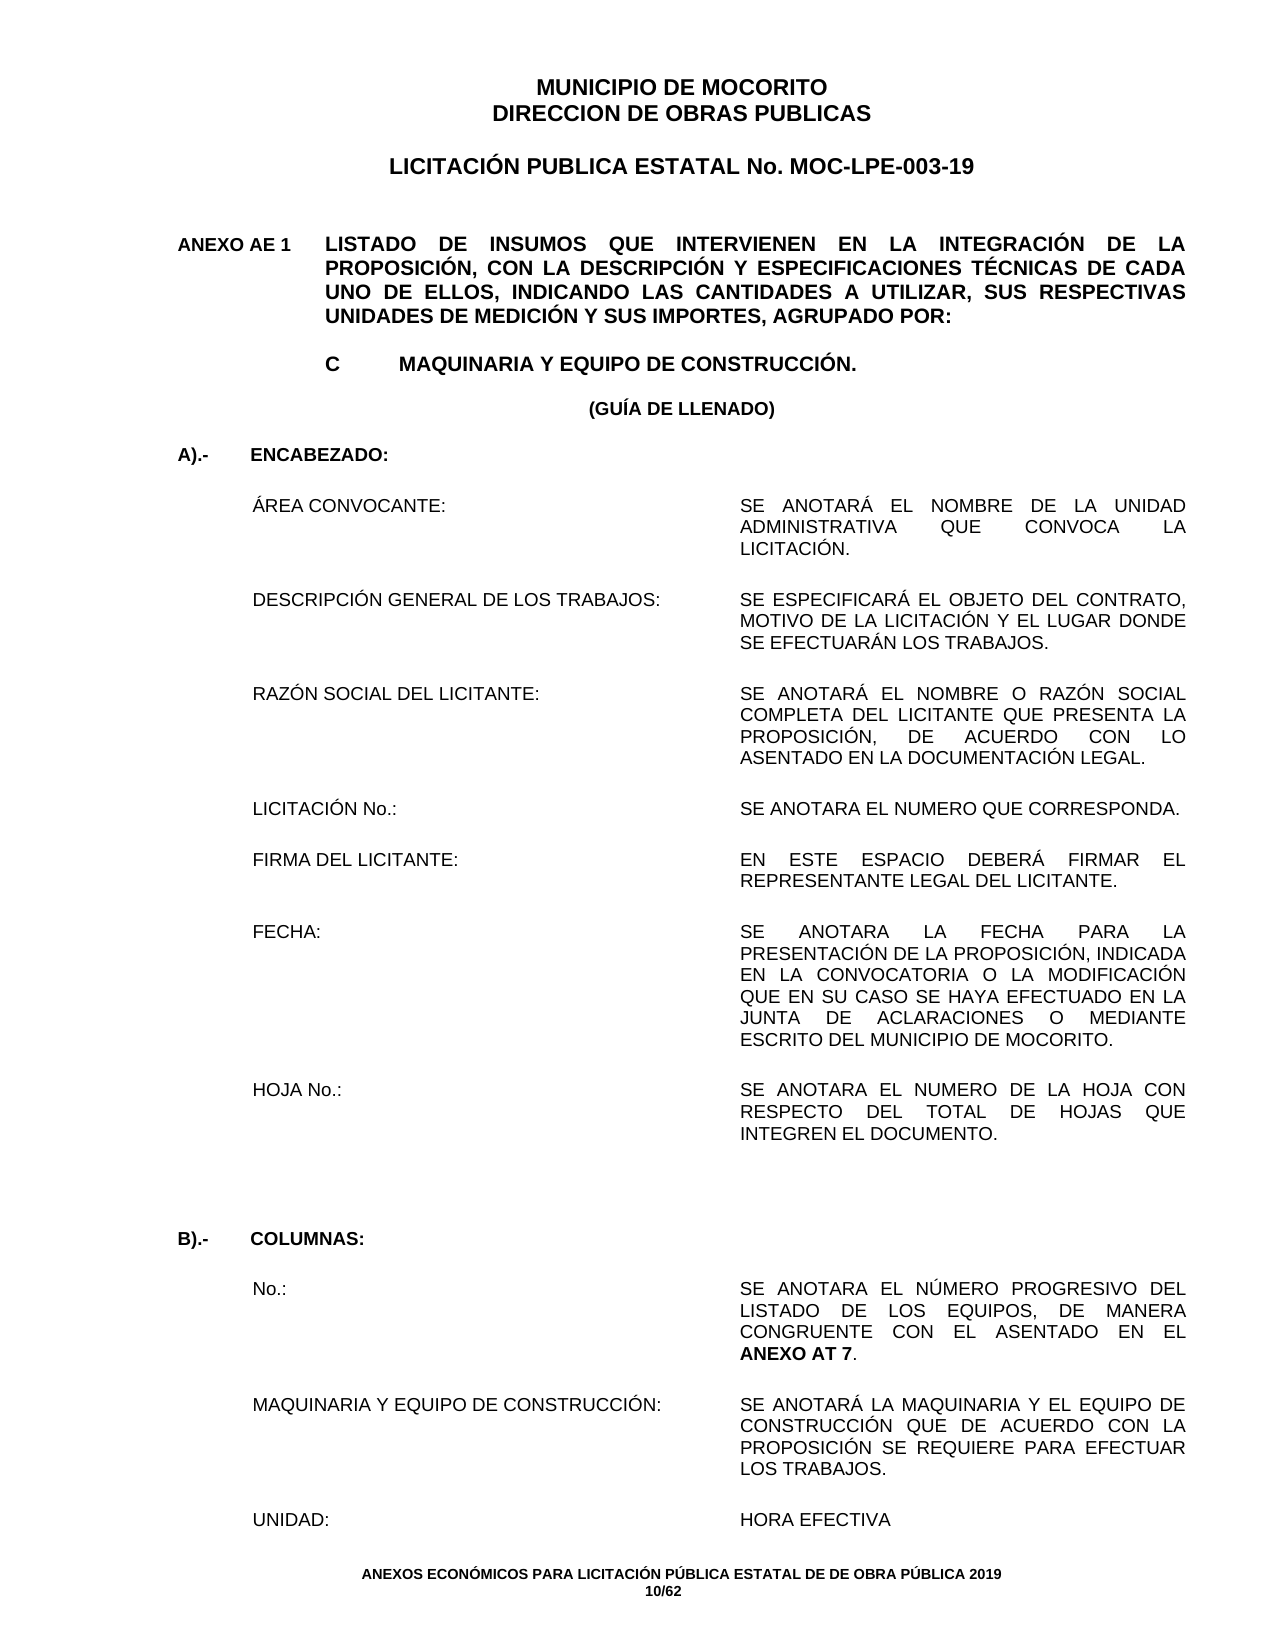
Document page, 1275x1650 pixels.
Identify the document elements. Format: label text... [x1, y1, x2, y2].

text No.: SE ANOTARA EL NÚMERO PROGRESIVO DEL LISTADO DE LOS EQUIPOS, DE MANERA CONGRUENTE CON EL ASENTADO EN EL ANEXO AT 7. [252, 1278, 1186, 1364]
text B).- COLUMNAS: [177, 1224, 1181, 1249]
text LICITACIÓN No.: SE ANOTARA EL NUMERO QUE CORRESPONDA. [252, 798, 1186, 819]
text ÁREA CONVOCANTE: SE ANOTARÁ EL NOMBRE DE LA UNIDAD ADMINISTRATIVA QUE CONVOCA LA LICITACIÓN. [252, 494, 1186, 559]
text A).- ENCABEZADO: [177, 440, 1181, 465]
text UNIDAD: HORA EFECTIVA [252, 1509, 1186, 1530]
text RAZÓN SOCIAL DEL LICITANTE: SE ANOTARÁ EL NOMBRE O RAZÓN SOCIAL COMPLETA DEL LICITANTE QUE PRESENTA LA PROPOSICIÓN, DE ACUERDO CON LO ASENTADO EN LA DOCUMENTACIÓN LEGAL. [252, 682, 1186, 768]
text FIRMA DEL LICITANTE: EN ESTE ESPACIO DEBERÁ FIRMAR EL REPRESENTANTE LEGAL DEL LICITANTE. [252, 848, 1186, 892]
text HOJA No.: SE ANOTARA EL NUMERO DE LA HOJA CON RESPECTO DEL TOTAL DE HOJAS QUE INTEGREN EL DOCUMENTO. [252, 1079, 1186, 1144]
text FECHA: SE ANOTARA LA FECHA PARA LA PRESENTACIÓN DE LA PROPOSICIÓN, INDICADA EN LA CONVOCATORIA O LA MODIFICACIÓN QUE EN SU CASO SE HAYA EFECTUADO EN LA JUNTA DE ACLARACIONES O MEDIANTE ESCRITO DEL MUNICIPIO DE MOCORITO. [252, 921, 1186, 1050]
text DESCRIPCIÓN GENERAL DE LOS TRABAJOS: SE ESPECIFICARÁ EL OBJETO DEL CONTRATO, MOTIVO DE LA LICITACIÓN Y EL LUGAR DONDE SE EFECTUARÁN LOS TRABAJOS. [252, 588, 1186, 653]
text MAQUINARIA Y EQUIPO DE CONSTRUCCIÓN: SE ANOTARÁ LA MAQUINARIA Y EL EQUIPO DE CONSTRUCCIÓN QUE DE ACUERDO CON LA PROPOSICIÓN SE REQUIERE PARA EFECTUAR LOS TRABAJOS. [252, 1393, 1186, 1480]
